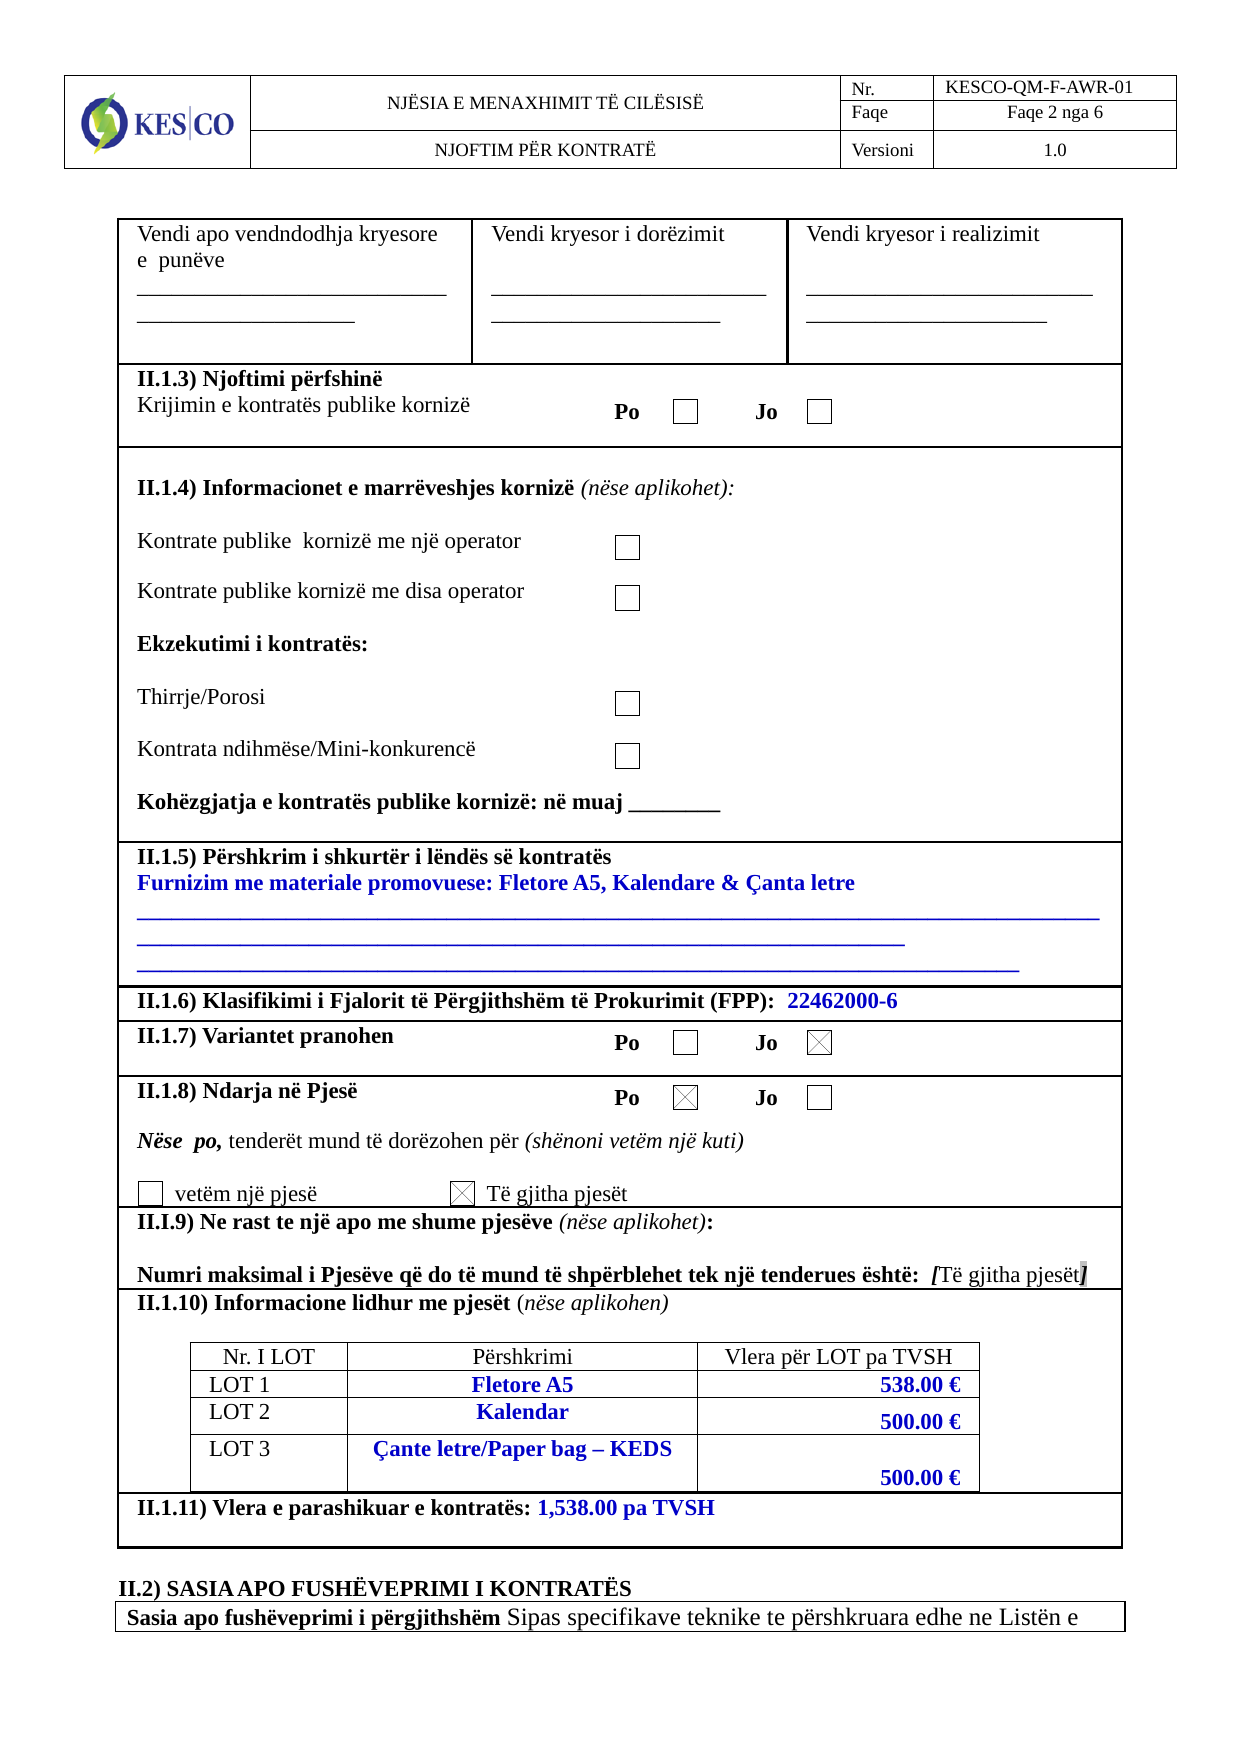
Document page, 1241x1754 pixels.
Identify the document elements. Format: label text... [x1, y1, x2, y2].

picture [80, 90, 235, 155]
table_cell Vendi kryesor i realizimit ______________________________________________ [789, 220, 1121, 362]
table_cell Vendi apo vendndodhja kryesore e punëve ______________________________________________ [119, 220, 471, 362]
table_cell II.1.8) Ndarja në Pjesë Nëse po, tenderët mund të dorëzohen për (shënoni vetëm një kuti) vetëm një pjesë Të gjitha pjesët [119, 1077, 1121, 1206]
table_cell II.1.4) Informacionet e marrëveshjes kornizë (nëse aplikohet): Kontrate publike kornizë me një operator Kontrate publike kornizë me disa operator Ekzekutimi i kontratës: Thirrje/Porosi Kontrata ndihmëse/Mini-konkurencë Kohëzgjatja e kontratës publike kornizë: në muaj ________ [119, 448, 1121, 841]
table_cell II.1.10) Informacione lidhur me pjesët (nëse aplikohen) [119, 1290, 1121, 1492]
table_header Sasia apo fushëveprimi i përgjithshëm Sipas specifikave teknike te përshkruara edhe ne Listën e Çmimeve [116, 1602, 1124, 1631]
text II.2) SASIA APO FUSHËVEPRIMI I KONTRATËS [118, 1575, 1122, 1601]
table_cell Vendi kryesor i dorëzimit ____________________________________________ [473, 220, 786, 362]
table_cell II.1.11) Vlera e parashikuar e kontratës: 1,538.00 pa TVSH [119, 1494, 1121, 1546]
table_cell II.1.7) Variantet pranohen [119, 1022, 1121, 1075]
table_cell II.I.9) Ne rast te një apo me shume pjesëve (nëse aplikohet): Numri maksimal i Pjesëve që do të mund të shpërblehet tek një tenderues është: [Të gjitha pjesët] [119, 1208, 1121, 1287]
table_cell II.1.6) Klasifikimi i Fjalorit të Përgjithshëm të Prokurimit (FPP): 22462000-6 [119, 988, 1121, 1020]
table_cell II.1.3) Njoftimi përfshinë Krijimin e kontratës publike kornizë [119, 365, 1121, 446]
table_cell II.1.5) Përshkrim i shkurtër i lëndës së kontratës Furnizim me materiale promovuese: Fletore A5, Kalendare & Çanta letre _______________________________________________________________________________________________________________________________________________________ _____________________________________________________________________________ [119, 843, 1121, 985]
